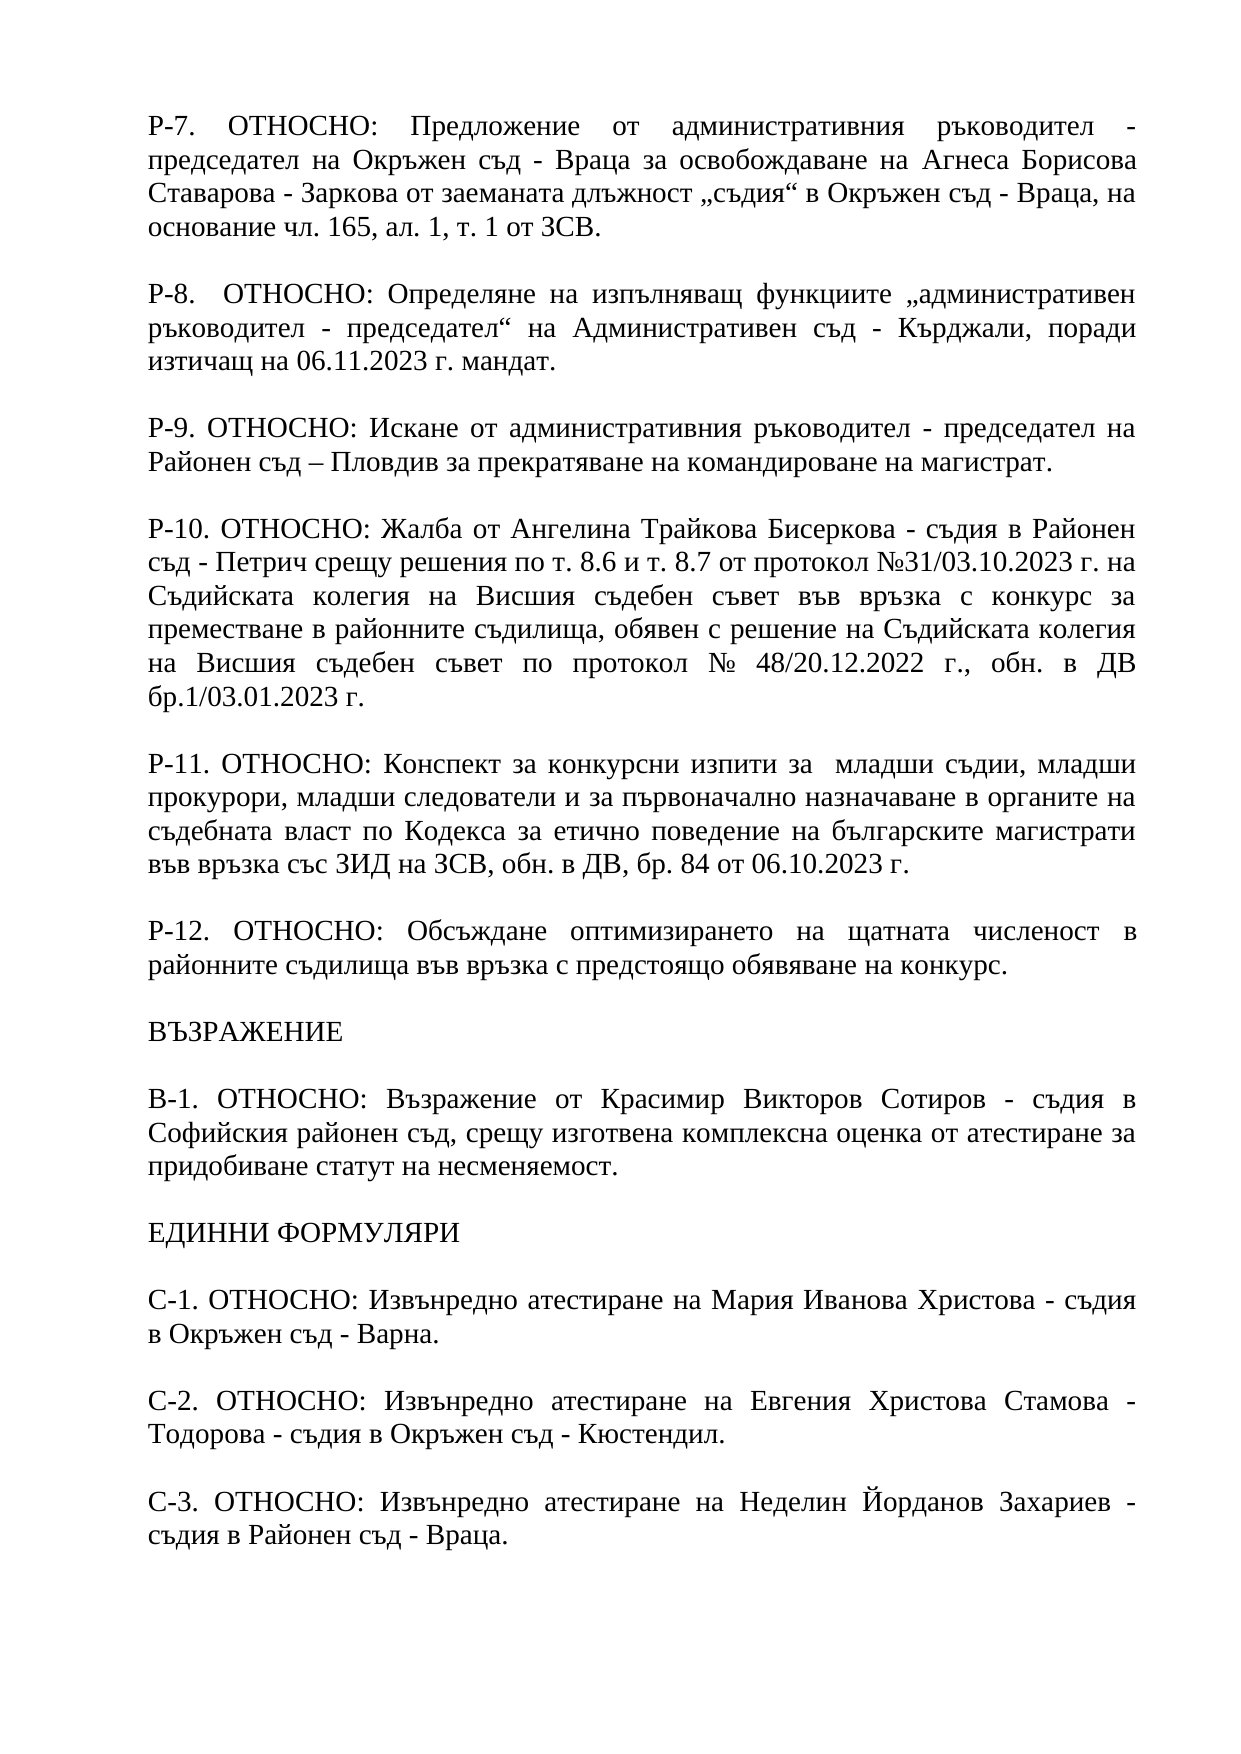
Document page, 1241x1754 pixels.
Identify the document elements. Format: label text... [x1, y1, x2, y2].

text Р-10. ОТНОСНО: Жалба от Ангелина Трайкова Бисеркова - съдия в Районен съд - Петрич срещу решения по т. 8.6 и т. 8.7 от протокол №31/03.10.2023 г. на Съдийската колегия на Висшия съдебен съвет във връзка с конкурс за преместване в районните съдилища, обявен с решение на Съдийската колегия на Висшия съдебен съвет по протокол № 48/20.12.2022 г., обн. в ДВ бр.1/03.01.2023 г. [148, 511, 1137, 712]
text Р-12. ОТНОСНО: Обсъждане оптимизирането на щатната численост в районните съдилища във връзка с предстоящо обявяване на конкурс. [148, 913, 1137, 981]
text В-1. ОТНОСНО: Възражение от Красимир Викторов Сотиров - съдия в Софийския районен съд, срещу изготвена комплексна оценка от атестиране за придобиване статут на несменяемост. [148, 1081, 1137, 1182]
text Р-7. ОТНОСНО: Предложение от административния ръководител - председател на Окръжен съд - Враца за освобождаване на Агнеса Борисова Ставарова - Заркова от заеманата длъжност „съдия“ в Окръжен съд - Враца, на основание чл. 165, ал. 1, т. 1 от ЗСВ. [148, 108, 1137, 243]
text Р-9. ОТНОСНО: Искане от административния ръководител - председател на Районен съд – Пловдив за прекратяване на командироване на магистрат. [148, 410, 1137, 477]
text С-3. ОТНОСНО: Извънредно атестиране на Неделин Йорданов Захариев - съдия в Районен съд - Враца. [148, 1484, 1137, 1551]
text ЕДИННИ ФОРМУЛЯРИ [148, 1215, 1137, 1249]
text ВЪЗРАЖЕНИЕ [148, 1014, 1137, 1048]
text Р-8. ОТНОСНО: Определяне на изпълняващ функциите „административен ръководител - председател“ на Административен съд - Кърджали, поради изтичащ на 06.11.2023 г. мандат. [148, 276, 1137, 377]
text С-1. ОТНОСНО: Извънредно атестиране на Мария Иванова Христова - съдия в Окръжен съд - Варна. [148, 1282, 1137, 1349]
text Р-11. ОТНОСНО: Конспект за конкурсни изпити за младши съдии, младши прокурори, младши следователи и за първоначално назначаване в органите на съдебната власт по Кодекса за етично поведение на българските магистрати във връзка със ЗИД на ЗСВ, обн. в ДВ, бр. 84 от 06.10.2023 г. [148, 746, 1137, 880]
text С-2. ОТНОСНО: Извънредно атестиране на Евгения Христова Стамова - Тодорова - съдия в Окръжен съд - Кюстендил. [148, 1383, 1137, 1450]
